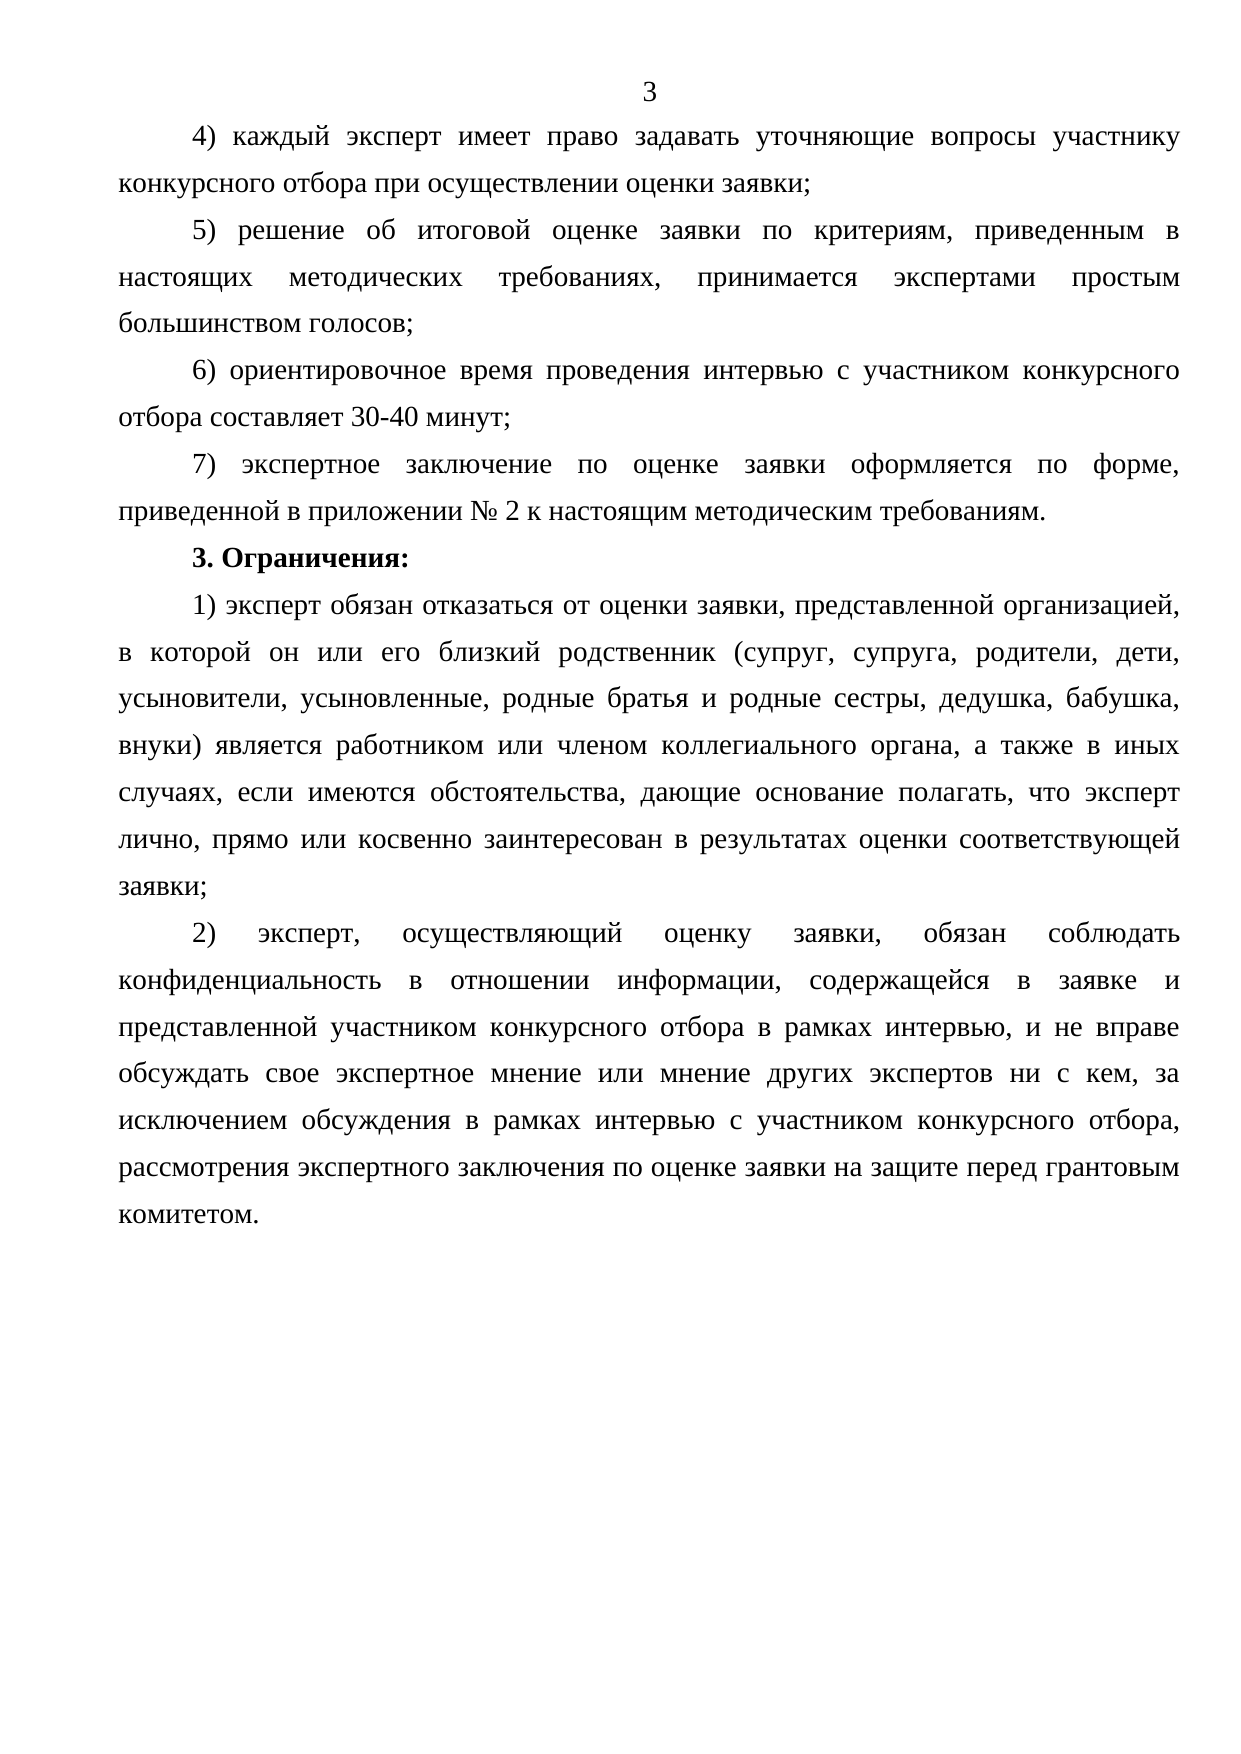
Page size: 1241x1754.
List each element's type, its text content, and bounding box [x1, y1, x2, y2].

text 5) решение об итоговой оценке заявки по критериям, приведенным в настоящих методических требованиях, принимается экспертами простым большинством голосов; [118, 212, 1181, 339]
text 7) экспертное заключение по оценке заявки оформляется по форме, приведенной в приложении № 2 к настоящим методическим требованиям. [118, 446, 1181, 527]
text 2) эксперт, осуществляющий оценку заявки, обязан соблюдать конфиденциальность в отношении информации, содержащейся в заявке и представленной участником конкурсного отбора в рамках интервью, и не вправе обсуждать свое экспертное мнение или мнение других экспертов ни с кем, за исключением обсуждения в рамках интервью с участником конкурсного отбора, рассмотрения экспертного заключения по оценке заявки на защите перед грантовым комитетом. [118, 915, 1181, 1230]
text 1) эксперт обязан отказаться от оценки заявки, представленной организацией, в которой он или его близкий родственник (супруг, супруга, родители, дети, усыновители, усыновленные, родные братья и родные сестры, дедушка, бабушка, внуки) является работником или членом коллегиального органа, а также в иных случаях, если имеются обстоятельства, дающие основание полагать, что эксперт лично, прямо или косвенно заинтересован в результатах оценки соответствующей заявки; [118, 587, 1181, 902]
text 6) ориентировочное время проведения интервью с участником конкурсного отбора составляет 30-40 минут; [118, 352, 1181, 433]
text 3. Ограничения: [118, 540, 1181, 573]
text 4) каждый эксперт имеет право задавать уточняющие вопросы участнику конкурсного отбора при осуществлении оценки заявки; [118, 118, 1181, 198]
